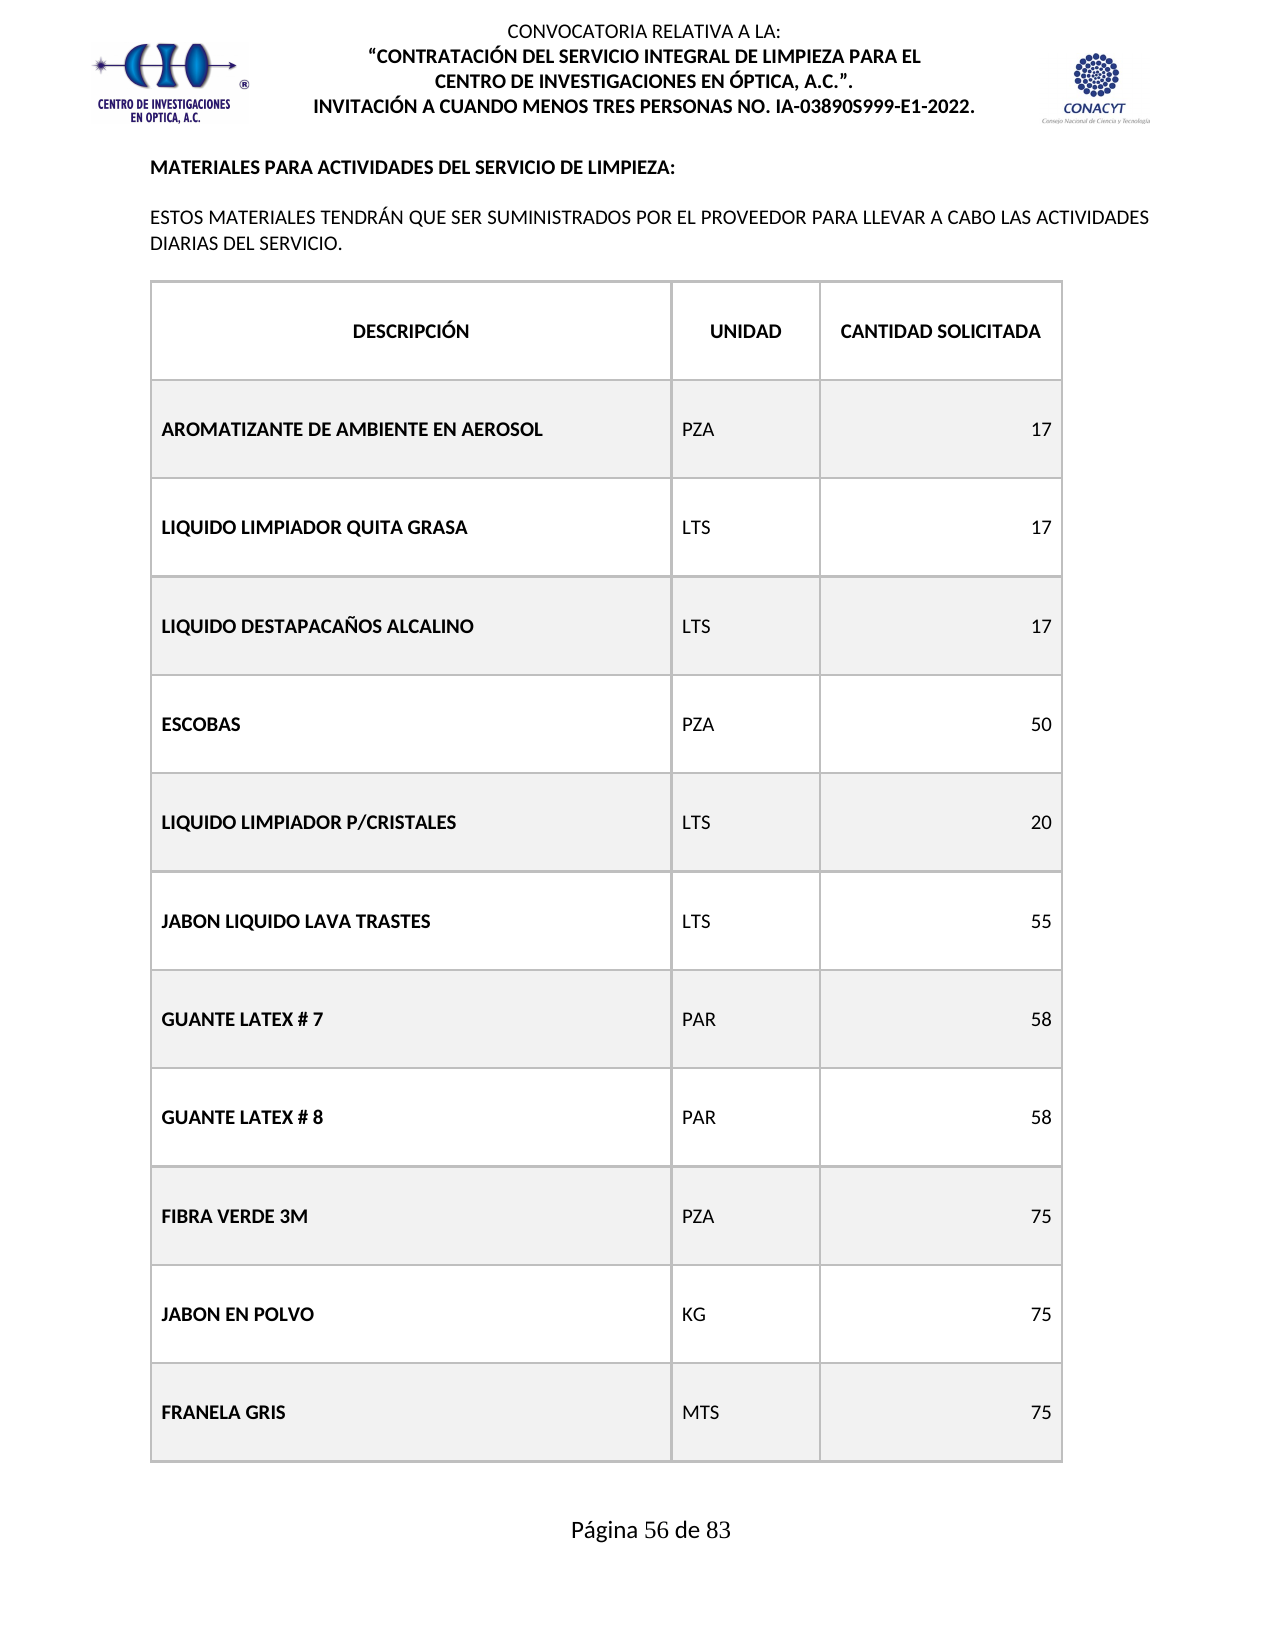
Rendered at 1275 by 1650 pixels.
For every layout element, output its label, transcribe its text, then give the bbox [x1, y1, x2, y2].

table_cell LIQUIDO LIMPIADOR QUITA GRASA [152, 479, 670, 575]
table_cell AROMATIZANTE DE AMBIENTE EN AEROSOL [152, 381, 670, 477]
table_cell LTS [673, 873, 819, 969]
table_cell 20 [821, 774, 1061, 870]
table_cell FIBRA VERDE 3M [152, 1168, 670, 1264]
table_cell GUANTE LATEX # 7 [152, 971, 670, 1067]
table_cell 50 [821, 676, 1061, 772]
table_cell JABON EN POLVO [152, 1266, 670, 1362]
table_cell 58 [821, 1069, 1061, 1165]
table_cell LIQUIDO DESTAPACAÑOS ALCALINO [152, 578, 670, 674]
picture [1039, 53, 1151, 124]
table_cell PAR [673, 1069, 819, 1165]
table_cell MTS [673, 1364, 819, 1460]
table_cell LTS [673, 774, 819, 870]
table_cell KG [673, 1266, 819, 1362]
table_cell 75 [821, 1266, 1061, 1362]
table_cell FRANELA GRIS [152, 1364, 670, 1460]
table_header CANTIDAD SOLICITADA [821, 283, 1061, 379]
table_cell ESCOBAS [152, 676, 670, 772]
table_header DESCRIPCIÓN [152, 283, 670, 379]
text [150, 204, 1152, 255]
table_cell 55 [821, 873, 1061, 969]
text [150, 154, 1152, 179]
table_cell LTS [673, 578, 819, 674]
table_cell JABON LIQUIDO LAVA TRASTES [152, 873, 670, 969]
table_cell 17 [821, 578, 1061, 674]
table_cell LIQUIDO LIMPIADOR P/CRISTALES [152, 774, 670, 870]
table_cell 58 [821, 971, 1061, 1067]
table_cell 75 [821, 1168, 1061, 1264]
picture [91, 42, 250, 124]
table_cell PZA [673, 381, 819, 477]
table_cell 17 [821, 381, 1061, 477]
table_cell GUANTE LATEX # 8 [152, 1069, 670, 1165]
table_cell LTS [673, 479, 819, 575]
table_header UNIDAD [673, 283, 819, 379]
table_cell 17 [821, 479, 1061, 575]
table_cell PZA [673, 676, 819, 772]
table_cell PAR [673, 971, 819, 1067]
table_cell PZA [673, 1168, 819, 1264]
table_cell 75 [821, 1364, 1061, 1460]
